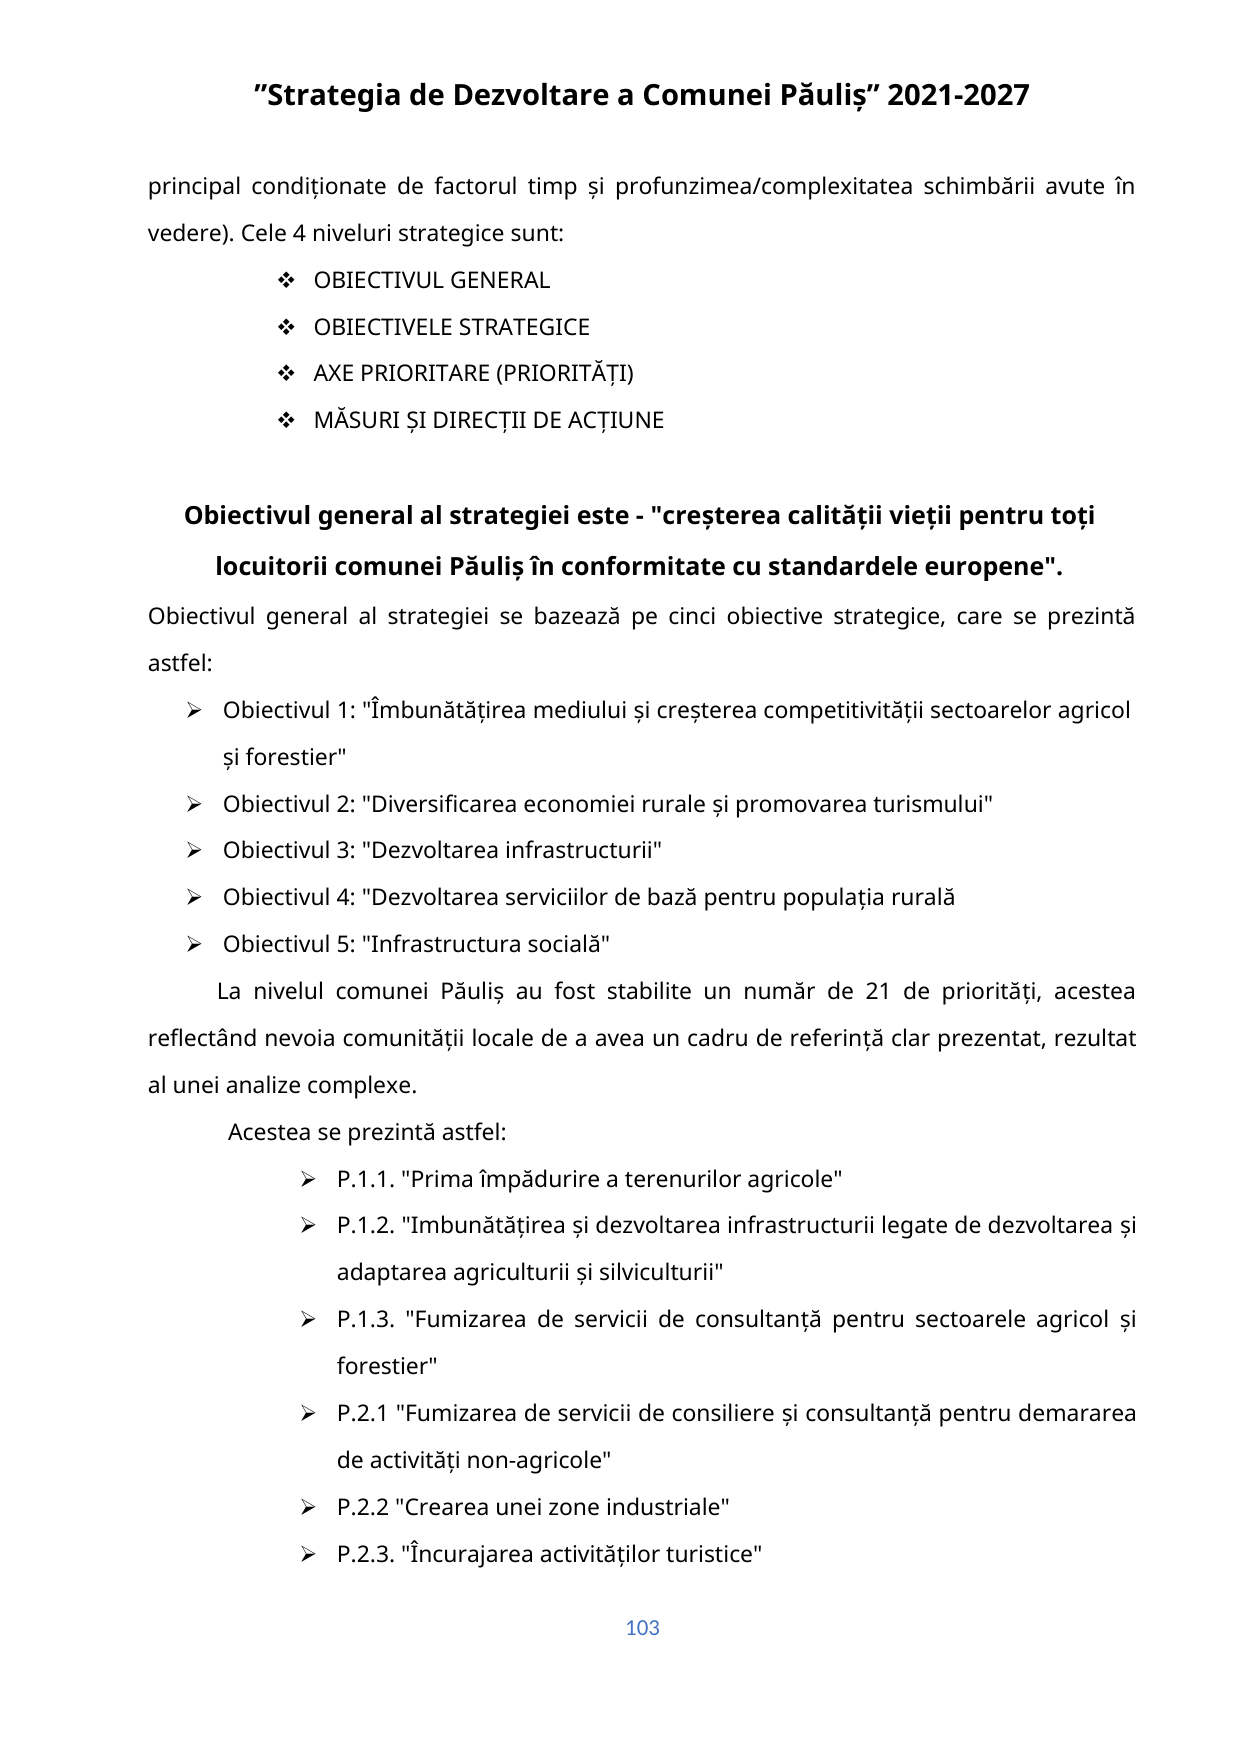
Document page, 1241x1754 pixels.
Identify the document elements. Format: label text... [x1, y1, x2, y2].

list AXE PRIORITARE (PRIORITĂŢI) [276, 357, 1137, 388]
list Obiectivul 4: "Dezvoltarea serviciilor de bază pentru populaţia rurală [185, 881, 1114, 912]
list P.1.2. "Imbunătăţirea şi dezvoltarea infrastructurii legate de dezvoltarea şi adaptarea agriculturii şi silviculturii" [299, 1209, 1137, 1287]
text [148, 170, 1136, 248]
list Obiectivul 5: "Infrastructura socială" [185, 928, 1114, 959]
list Obiectivul 1: "Îmbunătăţirea mediului şi creşterea competitivităţii sectoarelor agricol şi forestier" [185, 694, 1131, 772]
text Obiectivul general al strategiei este - "creşterea calităţii vieţii pentru toţi locuitorii comunei Păuliş în conformitate cu standardele europene". [148, 498, 1131, 583]
list Obiectivul 2: "Diversificarea economiei rurale şi promovarea turismului" [185, 787, 1137, 819]
text Obiectivul general al strategiei se bazează pe cinci obiective strategice, care se prezintă astfel: [148, 600, 1137, 678]
list MĂSURI ŞI DIRECŢII DE ACŢIUNE [276, 404, 1137, 435]
list OBIECTIVELE STRATEGICE [276, 310, 1137, 342]
text Acestea se prezintă astfel: [217, 1116, 1137, 1147]
list P.2.2 "Crearea unei zone industriale" [299, 1491, 1137, 1522]
list P.2.3. "Încurajarea activităţilor turistice" [299, 1537, 1137, 1569]
list Obiectivul 3: "Dezvoltarea infrastructurii" [185, 834, 1137, 866]
list OBIECTIVUL GENERAL [276, 263, 1137, 295]
list P.1.3. "Fumizarea de servicii de consultanţă pentru sectoarele agricol şi forestier" [299, 1303, 1137, 1381]
text La nivelul comunei Păuliş au fost stabilite un număr de 21 de priorităţi, acestea reflectând nevoia comunităţii locale de a avea un cadru de referinţă clar prezentat, rezultat al unei analize complexe. [148, 975, 1137, 1100]
list P.2.1 "Fumizarea de servicii de consiliere şi consultanţă pentru demararea de activităţi non-agricole" [299, 1397, 1137, 1475]
list P.1.1. "Prima împădurire a terenurilor agricole" [299, 1162, 1137, 1194]
